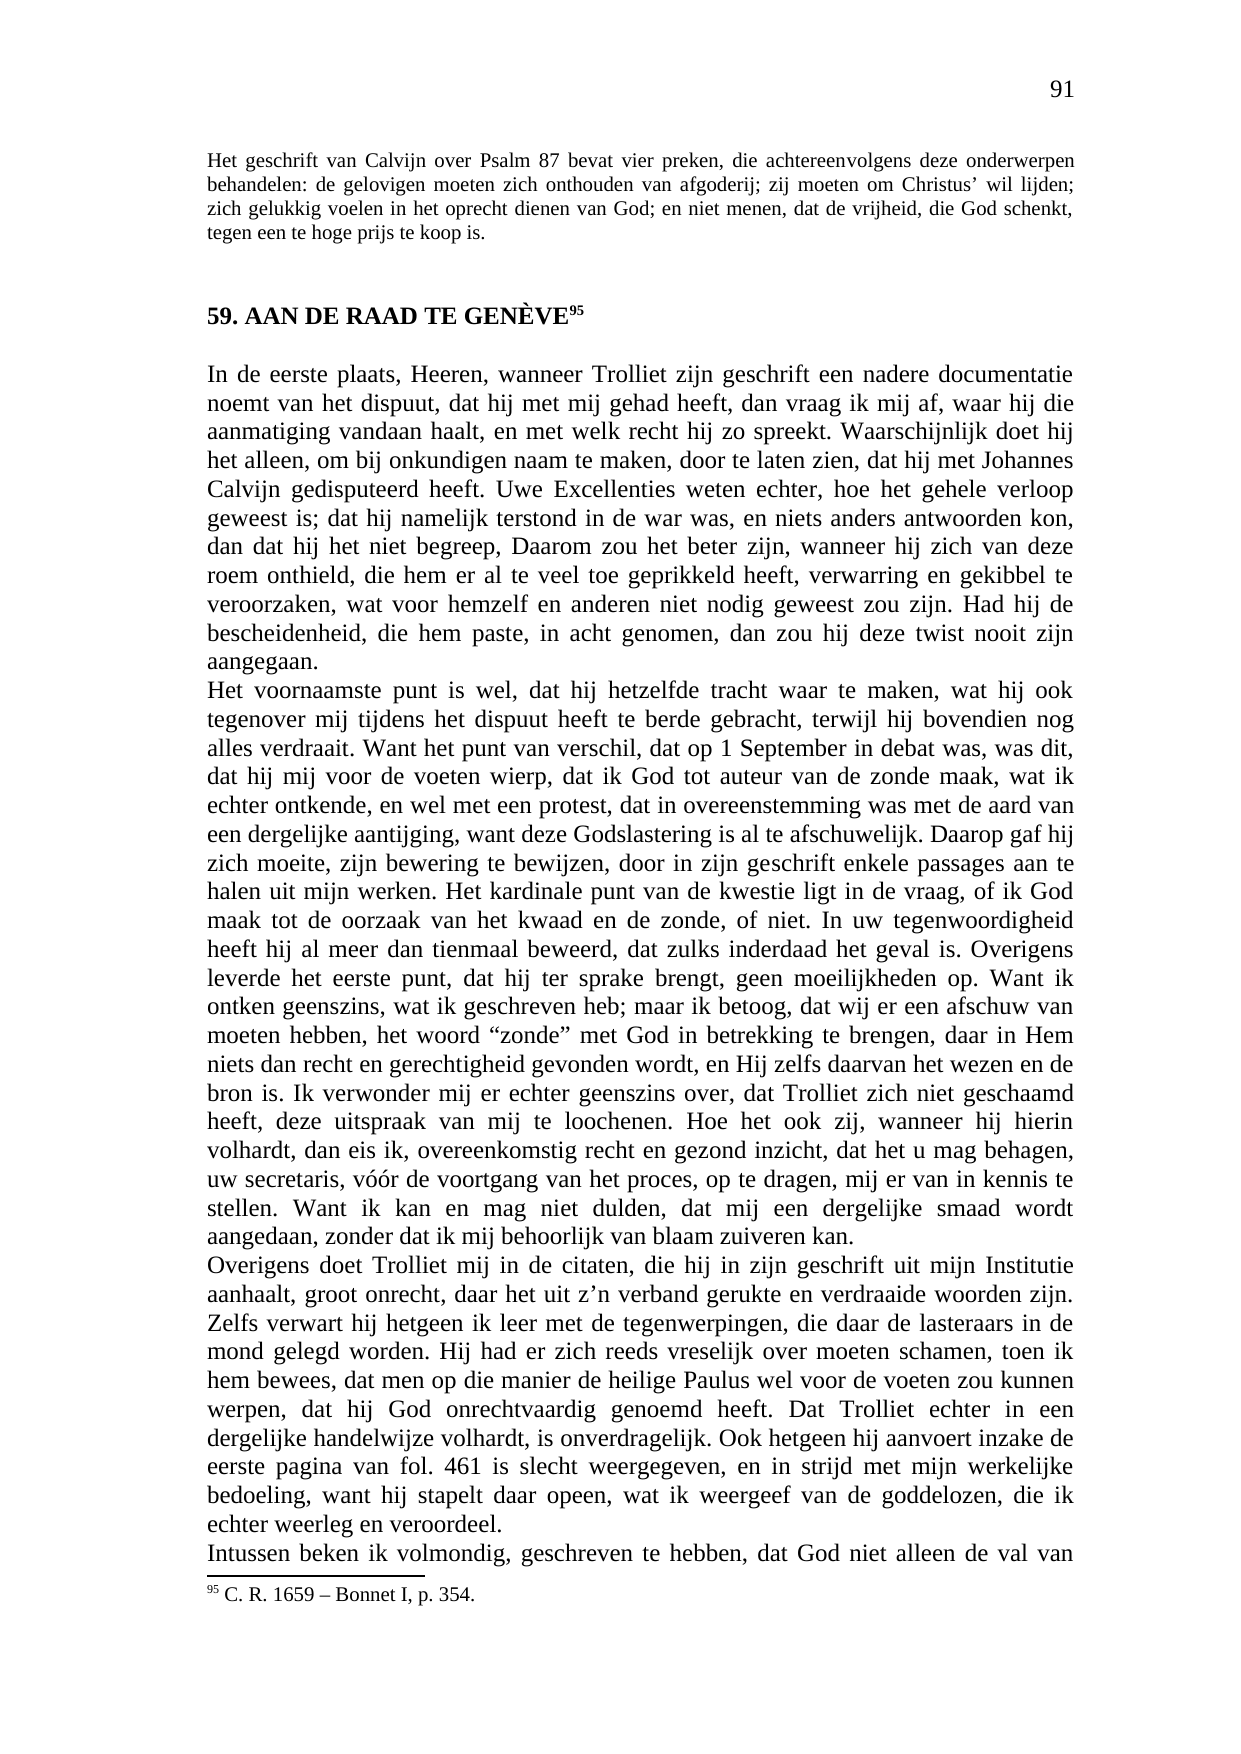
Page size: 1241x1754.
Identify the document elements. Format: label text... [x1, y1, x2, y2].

text Het geschrift van Calvijn over Psalm 87 bevat vier preken, die achtereenvolgens deze onderwerpen behandelen: de gelovigen moeten zich onthouden van afgoderij; zij moeten om Christus’ wil lijden; zich gelukkig voelen in het oprecht dienen van God; en niet menen, dat de vrijheid, die God schenkt, tegen een te hoge prijs te koop is. [207, 148, 1075, 244]
text 59. AAN DE RAAD TE GENÈVE [207, 301, 1075, 330]
text In de eerste plaats, Heeren, wanneer Trolliet zijn geschrift een nadere documentatie noemt van het dispuut, dat hij met mij gehad heeft, dan vraag ik mij af, waar hij die aanmatiging vandaan haalt, en met welk recht hij zo spreekt. Waarschijnlijk doet hij het alleen, om bij onkundigen naam te maken, door te laten zien, dat hij met Johannes Calvijn gedisputeerd heeft. Uwe Excellenties weten echter, hoe het gehele verloop geweest is; dat hij namelijk terstond in de war was, en niets anders antwoorden kon, dan dat hij het niet begreep, Daarom zou het beter zijn, wanneer hij zich van deze roem onthield, die hem er al te veel toe geprikkeld heeft, verwarring en gekibbel te veroorzaken, wat voor hemzelf en anderen niet nodig geweest zou zijn. Had hij de bescheidenheid, die hem paste, in acht genomen, dan zou hij deze twist nooit zijn aangegaan. [207, 359, 1075, 675]
text Het voornaamste punt is wel, dat hij hetzelfde tracht waar te maken, wat hij ook tegenover mij tijdens het dispuut heeft te berde gebracht, terwijl hij bovendien nog alles verdraait. Want het punt van verschil, dat op 1 September in debat was, was dit, dat hij mij voor de voeten wierp, dat ik God tot auteur van de zonde maak, wat ik echter ontkende, en wel met een protest, dat in overeenstemming was met de aard van een dergelijke aantijging, want deze Godslastering is al te afschuwelijk. Daarop gaf hij zich moeite, zijn bewering te bewijzen, door in zijn geschrift enkele passages aan te halen uit mijn werken. Het kardinale punt van de kwestie ligt in de vraag, of ik God maak tot de oorzaak van het kwaad en de zonde, of niet. In uw tegenwoordigheid heeft hij al meer dan tienmaal beweerd, dat zulks inderdaad het geval is. Overigens leverde het eerste punt, dat hij ter sprake brengt, geen moeilijkheden op. Want ik ontken geenszins, wat ik geschreven heb; maar ik betoog, dat wij er een afschuw van moeten hebben, het woord “zonde” met God in betrekking te brengen, daar in Hem niets dan recht en gerechtigheid gevonden wordt, en Hij zelfs daarvan het wezen en de bron is. Ik verwonder mij er echter geenszins over, dat Trolliet zich niet geschaamd heeft, deze uitspraak van mij te loochenen. Hoe het ook zij, wanneer hij hierin volhardt, dan eis ik, overeenkomstig recht en gezond inzicht, dat het u mag behagen, uw secretaris, vóór de voortgang van het proces, op te dragen, mij er van in kennis te stellen. Want ik kan en mag niet dulden, dat mij een dergelijke smaad wordt aangedaan, zonder dat ik mij behoorlijk van blaam zuiveren kan. [207, 675, 1075, 1250]
text Overigens doet Trolliet mij in de citaten, die hij in zijn geschrift uit mijn Institutie aanhaalt, groot onrecht, daar het uit z’n verband gerukte en verdraaide woorden zijn. Zelfs verwart hij hetgeen ik leer met de tegenwerpingen, die daar de lasteraars in de mond gelegd worden. Hij had er zich reeds vreselijk over moeten schamen, toen ik hem bewees, dat men op die manier de heilige Paulus wel voor de voeten zou kunnen werpen, dat hij God onrechtvaardig genoemd heeft. Dat Trolliet echter in een dergelijke handelwijze volhardt, is onverdragelijk. Ook hetgeen hij aanvoert inzake de eerste pagina van fol. 461 is slecht weergegeven, en in strijd met mijn werkelijke bedoeling, want hij stapelt daar opeen, wat ik weergeef van de goddelozen, die ik echter weerleg en veroordeel. [207, 1250, 1075, 1538]
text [207, 1538, 1075, 1566]
